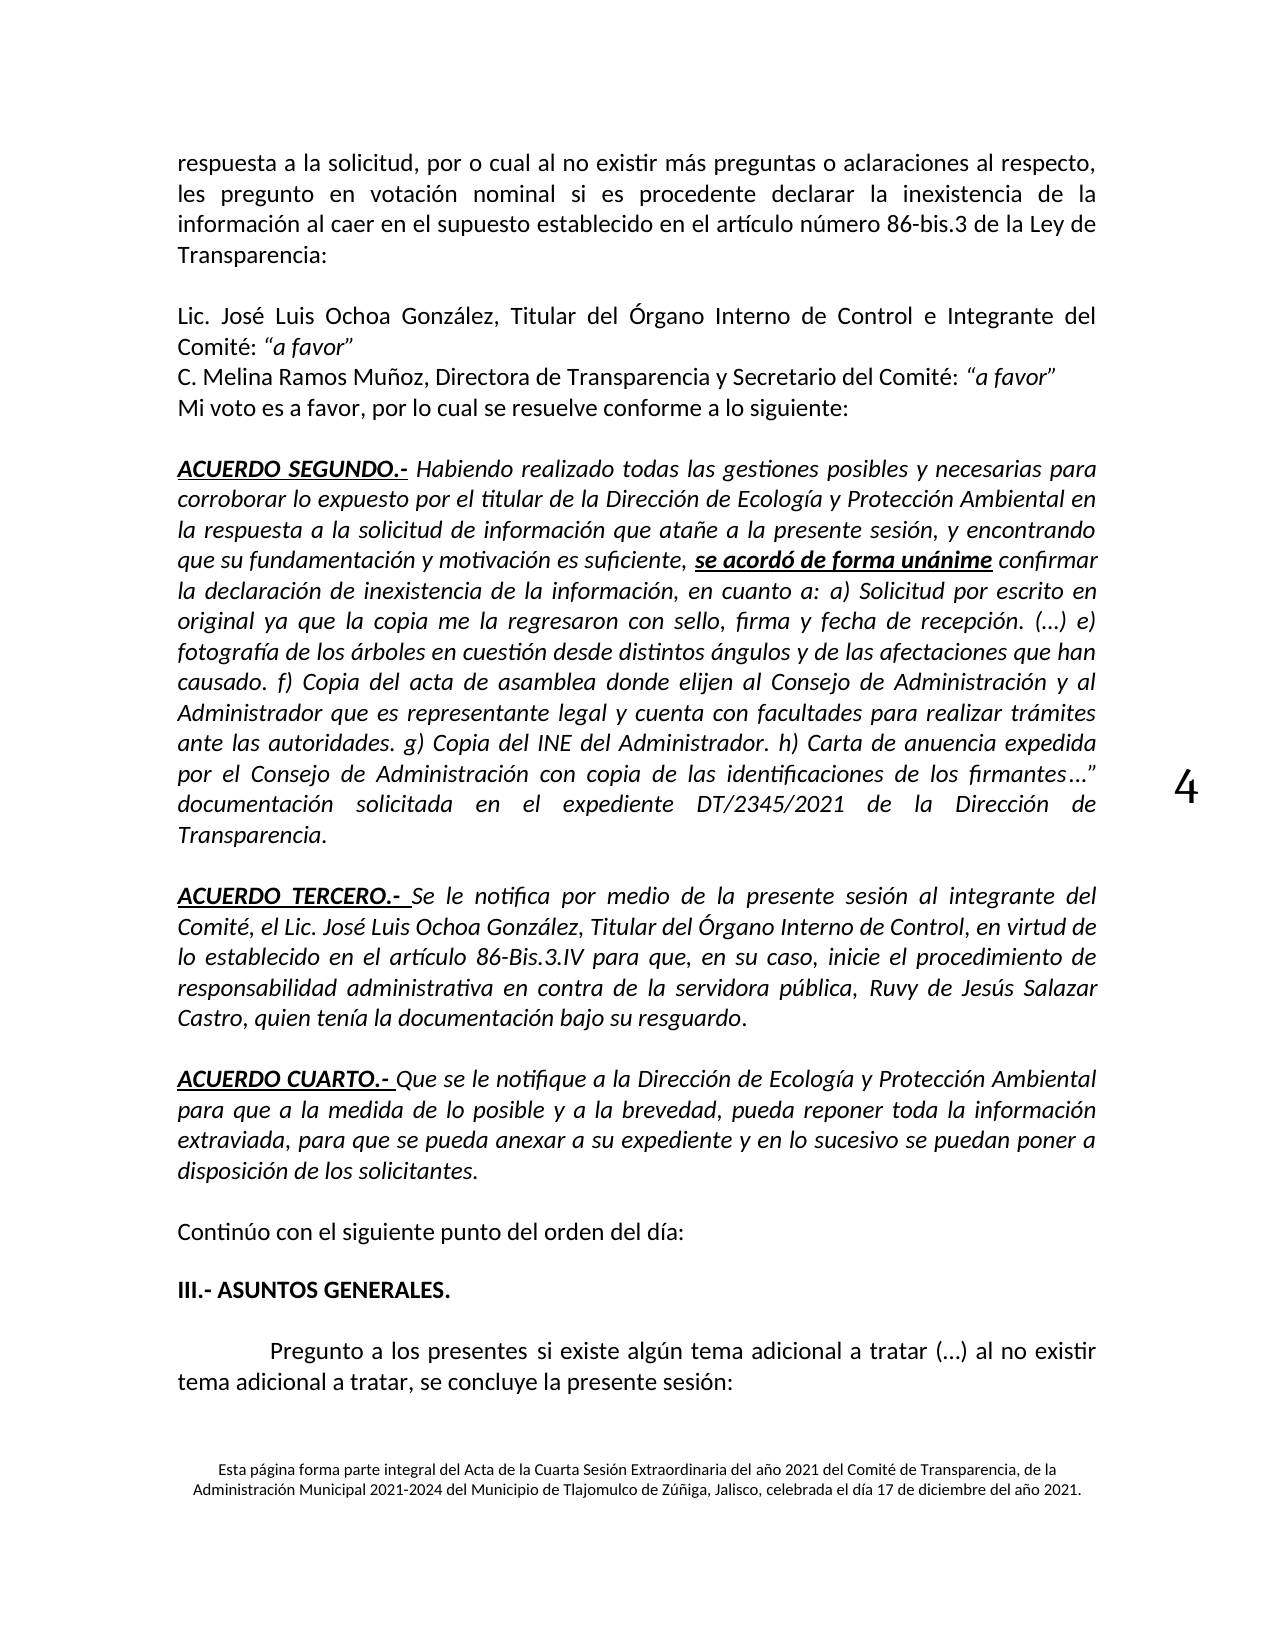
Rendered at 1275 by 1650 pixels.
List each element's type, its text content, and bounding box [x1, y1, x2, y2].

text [177, 148, 1098, 270]
text ACUERDO SEGUNDO.- Habiendo realizado todas las gestiones posibles y necesarias para corroborar lo expuesto por el titular de la Dirección de Ecología y Protección Ambiental en la respuesta a la solicitud de información que atañe a la presente sesión, y encontrando que su fundamentación y motivación es suficiente, se acordó de forma unánime confirmar la declaración de inexistencia de la información, en cuanto a: a) Solicitud por escrito en original ya que la copia me la regresaron con sello, firma y fecha de recepción. (…) e) fotografía de los árboles en cuestión desde distintos ángulos y de las afectaciones que han causado. f) Copia del acta de asamblea donde elijen al Consejo de Administración y al Administrador que es representante legal y cuenta con facultades para realizar trámites ante las autoridades. g) Copia del INE del Administrador. h) Carta de anuencia expedida por el Consejo de Administración con copia de las identificaciones de los firmantes...” documentación solicitada en el expediente DT/2345/2021 de la Dirección de Transparencia. [177, 453, 1098, 849]
text Continúo con el siguiente punto del orden del día: [177, 1216, 1098, 1246]
text ACUERDO TERCERO.- Se le notifica por medio de la presente sesión al integrante del Comité, el Lic. José Luis Ochoa González, Titular del Órgano Interno de Control, en virtud de lo establecido en el artículo 86-Bis.3.IV para que, en su caso, inicie el procedimiento de responsabilidad administrativa en contra de la servidora pública, Ruvy de Jesús Salazar Castro, quien tenía la documentación bajo su resguardo. [177, 880, 1098, 1033]
text Mi voto es a favor, por lo cual se resuelve conforme a lo siguiente: [177, 392, 1098, 422]
text Pregunto a los presentes si existe algún tema adicional a tratar (…) al no existir tema adicional a tratar, se concluye la presente sesión: [177, 1335, 1098, 1396]
text Lic. José Luis Ochoa González, Titular del Órgano Interno de Control e Integrante del Comité: “a favor” [177, 300, 1098, 361]
text III.- ASUNTOS GENERALES. [177, 1274, 1098, 1305]
text C. Melina Ramos Muñoz, Directora de Transparencia y Secretario del Comité: “a favor” [177, 361, 1098, 392]
text ACUERDO CUARTO.- Que se le notifique a la Dirección de Ecología y Protección Ambiental para que a la medida de lo posible y a la brevedad, pueda reponer toda la información extraviada, para que se pueda anexar a su expediente y en lo sucesivo se puedan poner a disposición de los solicitantes. [177, 1063, 1098, 1185]
